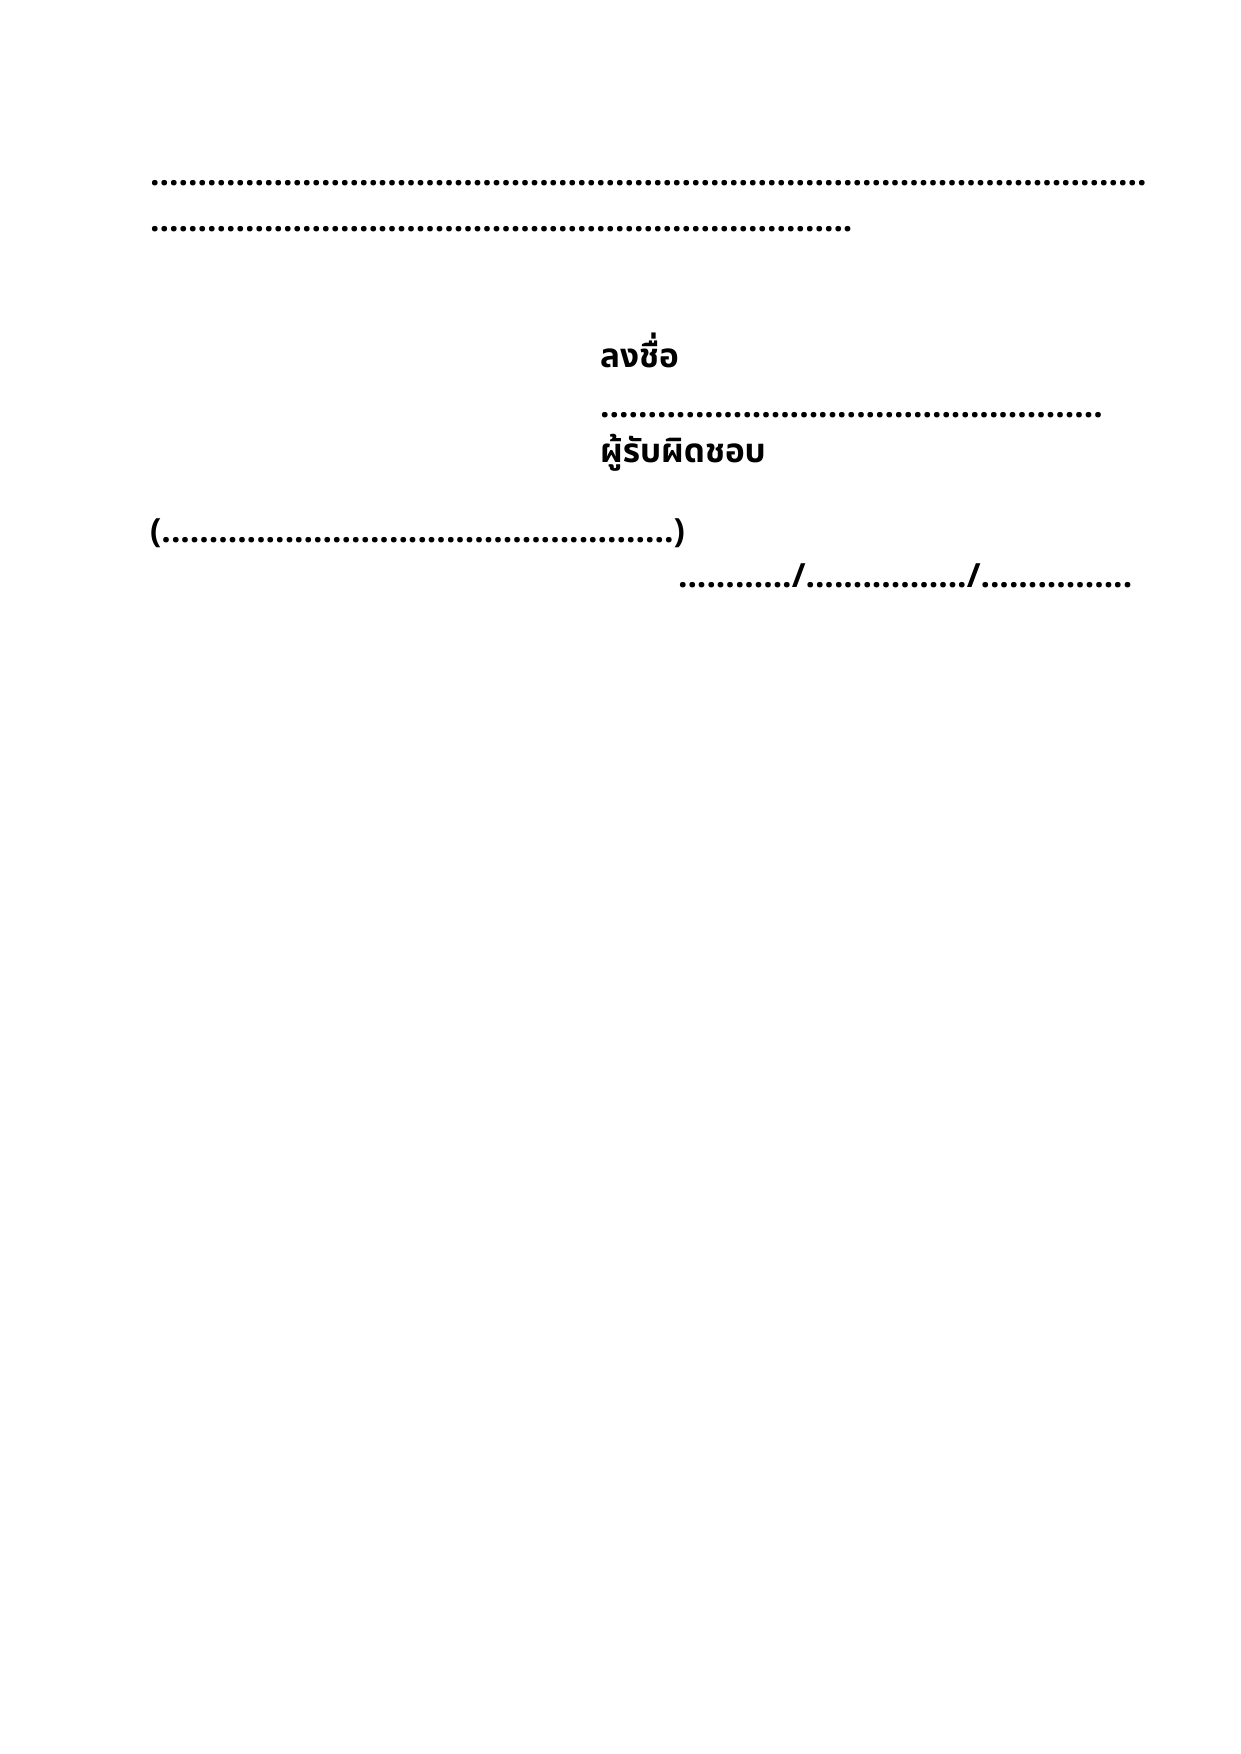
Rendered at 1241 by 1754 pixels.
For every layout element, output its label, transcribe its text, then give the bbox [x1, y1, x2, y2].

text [150, 150, 1167, 241]
text ลงชื่อ ..................................................... ผู้รับผิดชอบ [600, 332, 1167, 478]
text (......................................................) [150, 478, 1167, 552]
text ............/................./................ [150, 552, 1167, 597]
